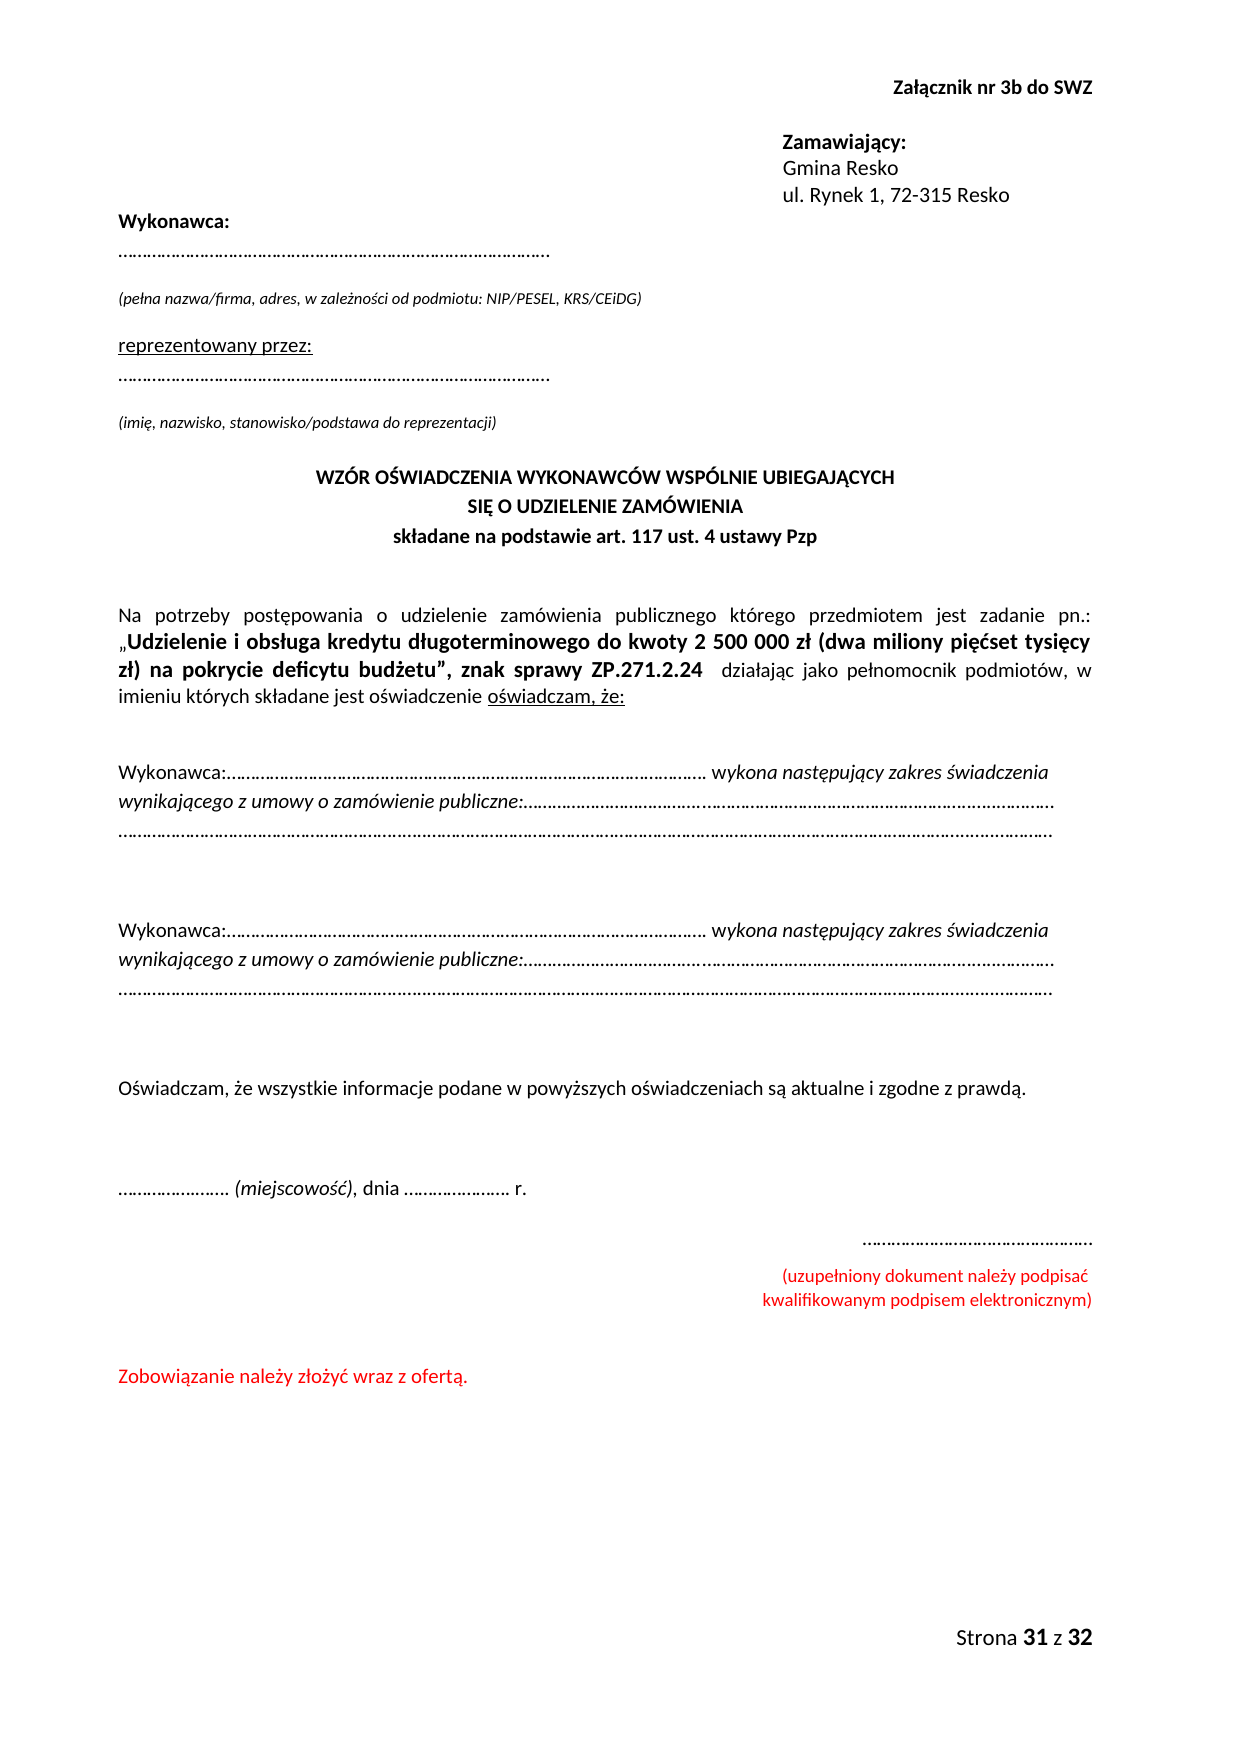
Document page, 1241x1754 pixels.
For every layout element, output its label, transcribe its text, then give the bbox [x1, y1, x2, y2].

text Zobowiązanie należy złożyć wraz z ofertą. [118, 1363, 1092, 1388]
text Oświadczam, że wszystkie informacje podane w powyższych oświadczeniach są aktualne i zgodne z prawdą. [118, 1076, 1092, 1101]
text ………………………………………… [118, 1226, 1092, 1251]
text Załącznik nr 3b do SWZ [118, 74, 1092, 99]
text (imię, nazwisko, stanowisko/podstawa do reprezentacji) [118, 412, 1092, 432]
text ul. Rynek 1, 72-315 Resko [782, 181, 1092, 208]
text …………….……. (miejscowość), dnia …………………. r. [118, 1176, 1092, 1201]
text WZÓR OŚWIADCZENIA WYKONAWCÓW WSPÓLNIE UBIEGAJĄCYCH [118, 464, 1092, 490]
text ……………………………………………………………………………… [118, 237, 1092, 262]
text (uzupełniony dokument należy podpisać kwalifikowanym podpisem elektronicznym) [118, 1264, 1092, 1311]
text (pełna nazwa/firma, adres, w zależności od podmiotu: NIP/PESEL, KRS/CEiDG) [118, 288, 1092, 308]
text ……………………………………………………………………………… [118, 361, 1092, 387]
text SIĘ O UDZIELENIE ZAMÓWIENIA [118, 494, 1092, 519]
text Wykonawca: [118, 208, 1092, 233]
text reprezentowany przez: [118, 332, 1092, 357]
text Na potrzeby postępowania o udzielenie zamówienia publicznego którego przedmiotem jest zadanie pn.: „Udzielenie i obsługa kredytu długoterminowego do kwoty 2 500 000 zł (dwa miliony pięćset tysięcy zł) na pokrycie deficytu budżetu”, znak sprawy ZP.271.2.24 działając jako pełnomocnik podmiotów, w imieniu których składane jest oświadczenie oświadczam, że: [118, 602, 1092, 709]
text składane na podstawie art. 117 ust. 4 ustawy Pzp [118, 523, 1092, 548]
text Zamawiający: Gmina Resko [782, 128, 1092, 181]
text Wykonawca:………………………………………………………………………………………. wykona następujący zakres świadczenia wynikającego z umowy o zamówienie publiczne:……………………………….………………………………………………..…..………… …………………………………………………..…..…………………………………………………………………………………………………..…..………… [118, 917, 1092, 1001]
text Wykonawca:………………………………………………………………………………………. wykona następujący zakres świadczenia wynikającego z umowy o zamówienie publiczne:……………………………….………………………………………………..…..………… …………………………………………………..…..…………………………………………………………………………………………………..…..………… [118, 759, 1092, 843]
